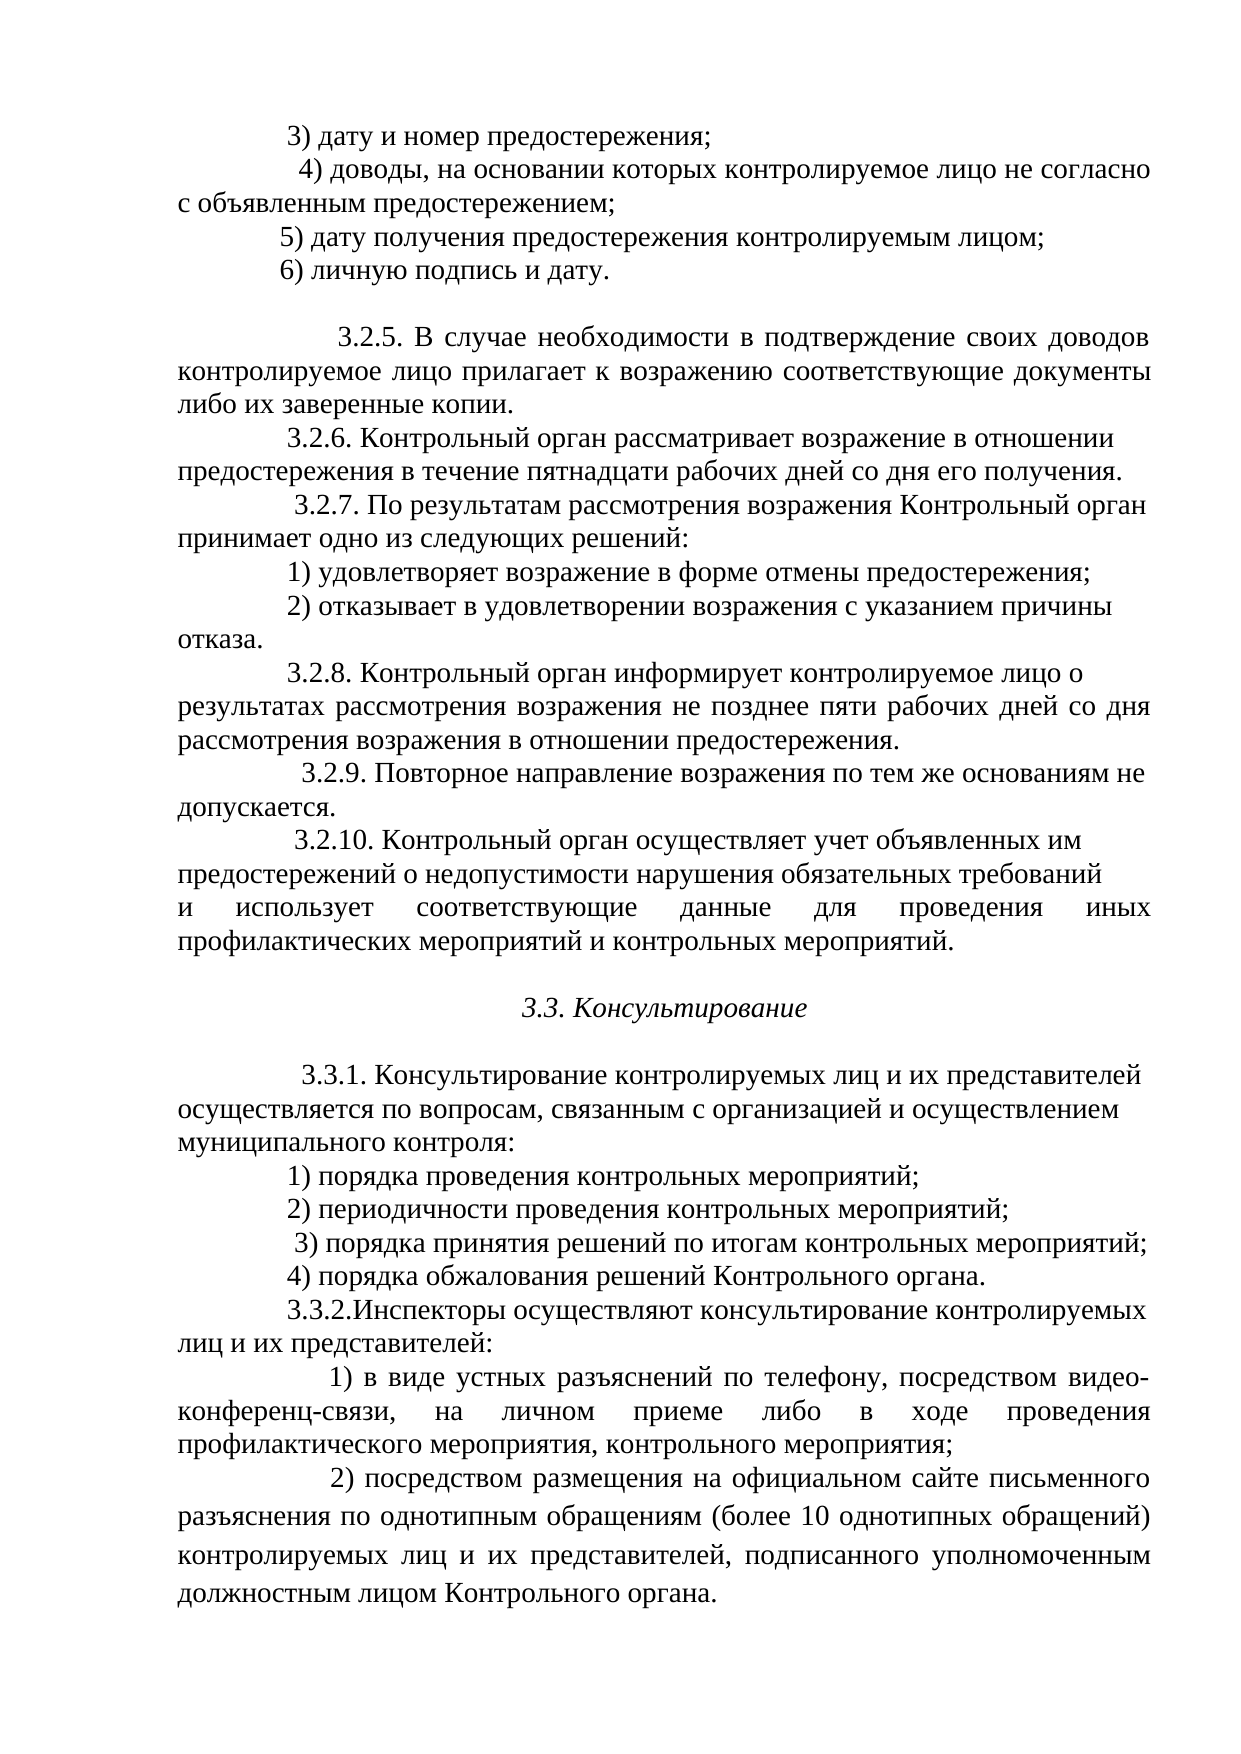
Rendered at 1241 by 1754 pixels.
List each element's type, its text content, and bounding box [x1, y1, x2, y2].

text 3.2.7. По результатам рассмотрения возражения Контрольный орган [177, 487, 1152, 521]
text принимает одно из следующих решений: [177, 521, 1152, 554]
text 5) дату получения предостережения контролируемым лицом; [177, 219, 1152, 252]
text муниципального контроля: [177, 1124, 1152, 1158]
text 3.2.9. Повторное направление возражения по тем же основаниям не [177, 755, 1152, 789]
text 3.2.6. Контрольный орган рассматривает возражение в отношении [177, 420, 1152, 453]
text 3.2.5. В случае необходимости в подтверждение своих доводов контролируемое лицо прилагает к возражению соответствующие документы либо их заверенные копии. [177, 319, 1152, 420]
text 3.3. Консультирование [177, 990, 1152, 1024]
text лиц и их представителей: [177, 1326, 1152, 1359]
text 3) дату и номер предостережения; [177, 118, 1152, 152]
text 2) посредством размещения на официальном сайте письменного разъяснения по однотипным обращениям (более 10 однотипных обращений) контролируемых лиц и их представителей, подписанного уполномоченным должностным лицом Контрольного органа. [177, 1460, 1152, 1609]
text 4) порядка обжалования решений Контрольного органа. [177, 1258, 1152, 1292]
text 3.2.8. Контрольный орган информирует контролируемое лицо о [177, 655, 1152, 688]
text 4) доводы, на основании которых контролируемое лицо не согласно с объявленным предостережением; [177, 152, 1152, 219]
text 6) личную подпись и дату. [177, 252, 1152, 286]
text 3.3.1. Консультирование контролируемых лиц и их представителей [177, 1057, 1152, 1091]
text осуществляется по вопросам, связанным с организацией и осуществлением [177, 1091, 1152, 1124]
text допускается. [177, 789, 1152, 822]
text 3.3.2.Инспекторы осуществляют консультирование контролируемых [177, 1292, 1152, 1326]
text результатах рассмотрения возражения не позднее пяти рабочих дней со дня рассмотрения возражения в отношении предостережения. [177, 688, 1152, 755]
text предостережений о недопустимости нарушения обязательных требований [177, 856, 1152, 889]
text 2) периодичности проведения контрольных мероприятий; [177, 1191, 1152, 1225]
text отказа. [177, 621, 1152, 655]
text 1) порядка проведения контрольных мероприятий; [177, 1158, 1152, 1191]
text и использует соответствующие данные для проведения иных профилактических мероприятий и контрольных мероприятий. [177, 889, 1152, 957]
text 2) отказывает в удовлетворении возражения с указанием причины [177, 588, 1152, 621]
text предостережения в течение пятнадцати рабочих дней со дня его получения. [177, 453, 1152, 487]
text 3) порядка принятия решений по итогам контрольных мероприятий; [177, 1225, 1152, 1258]
text 3.2.10. Контрольный орган осуществляет учет объявленных им [177, 822, 1152, 856]
text 1) в виде устных разъяснений по телефону, посредством видео- конференц-связи, на личном приеме либо в ходе проведения профилактического мероприятия, контрольного мероприятия; [177, 1359, 1152, 1460]
text 1) удовлетворяет возражение в форме отмены предостережения; [177, 554, 1152, 588]
